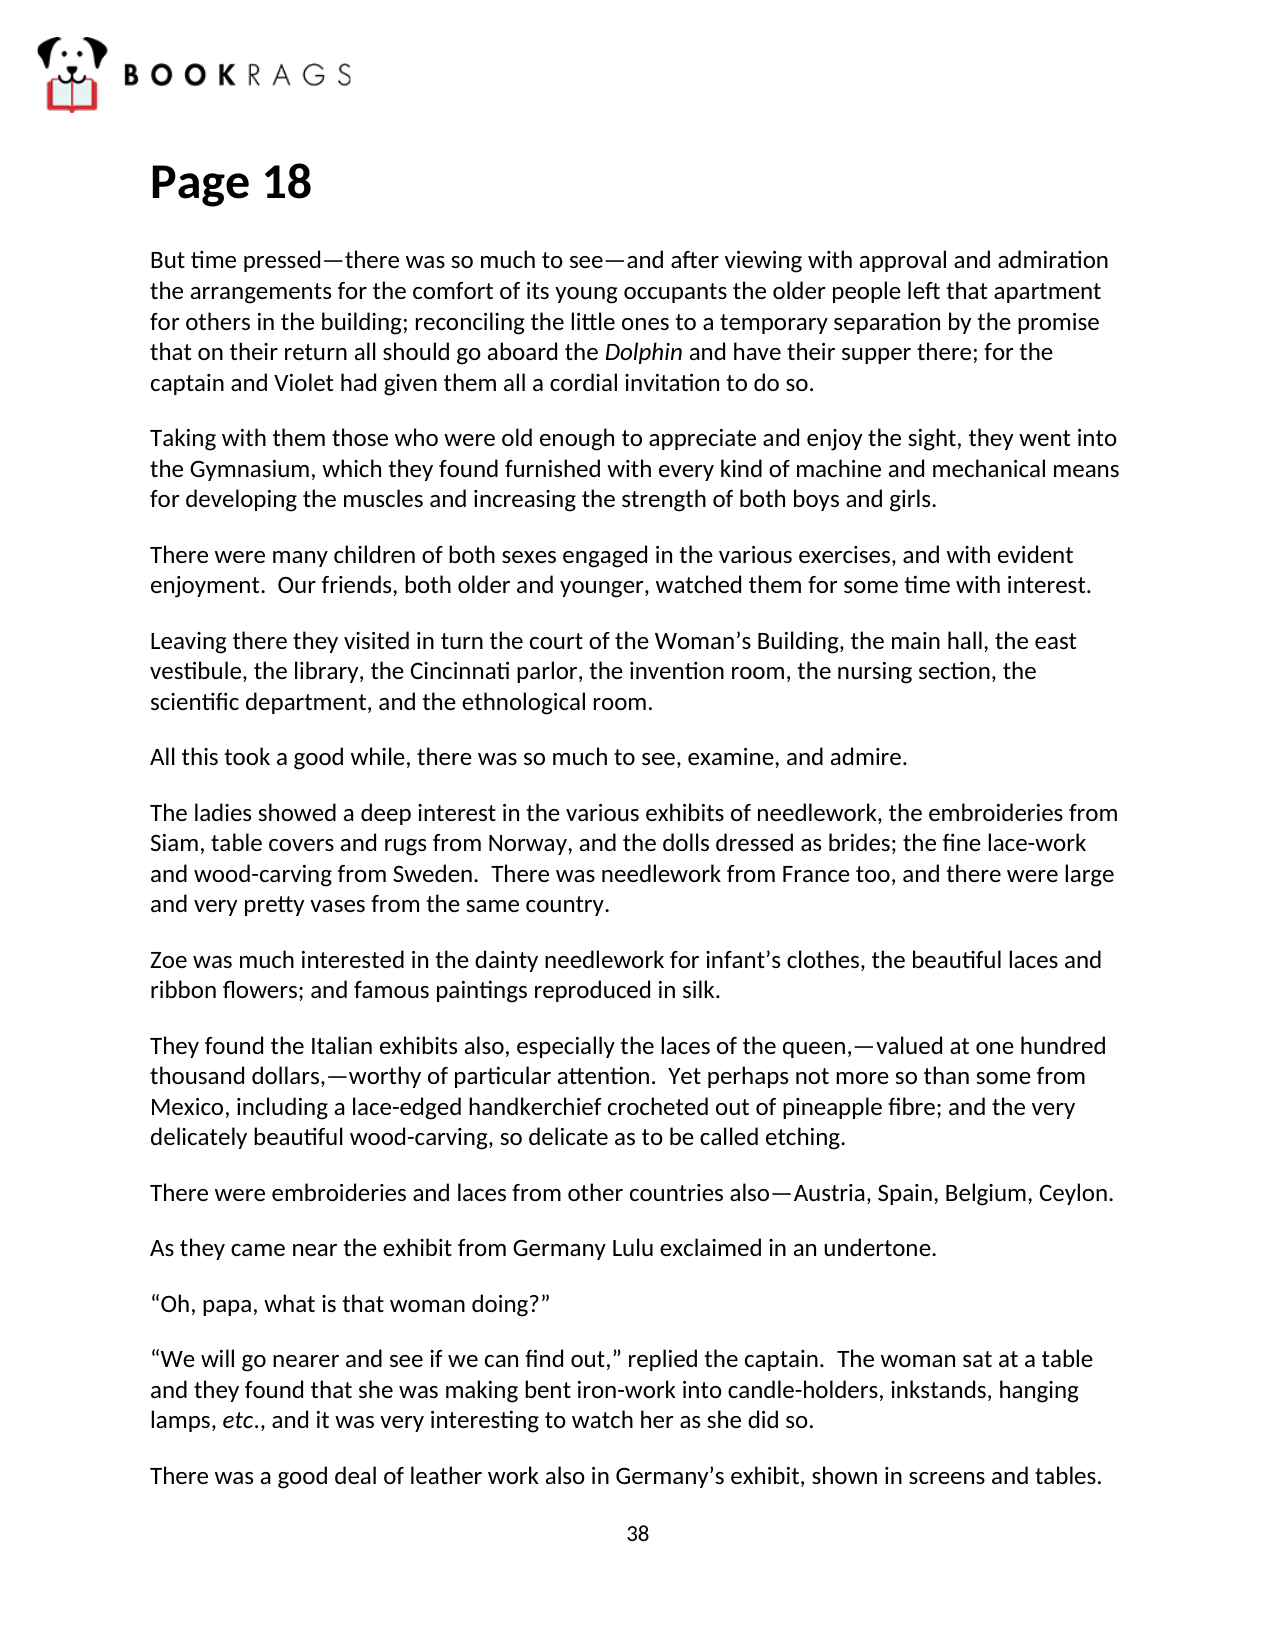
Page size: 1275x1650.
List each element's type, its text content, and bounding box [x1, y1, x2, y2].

text There was a good deal of leather work also in Germany’s exhibit, shown in screens and tables. [150, 1460, 1125, 1491]
text “Oh, papa, what is that woman doing?” [150, 1288, 1125, 1319]
text Leaving there they visited in turn the court of the Woman’s Building, the main hall, the east vestibule, the library, the Cincinnati parlor, the invention room, the nursing section, the scientific department, and the ethnological room. [150, 625, 1125, 716]
text All this took a good while, there was so much to see, examine, and admire. [150, 741, 1125, 772]
text They found the Italian exhibits also, especially the laces of the queen,—­valued at one hundred thousand dollars,—­worthy of particular attention. Yet perhaps not more so than some from Mexico, including a lace-edged handkerchief crocheted out of pineapple fibre; and the very delicately beautiful wood-carving, so delicate as to be called etching. [150, 1030, 1125, 1152]
text As they came near the exhibit from Germany Lulu exclaimed in an undertone. [150, 1233, 1125, 1263]
text The ladies showed a deep interest in the various exhibits of needlework, the embroideries from Siam, table covers and rugs from Norway, and the dolls dressed as brides; the fine lace-work and wood-carving from Sweden. There was needlework from France too, and there were large and very pretty vases from the same country. [150, 797, 1125, 919]
text But time pressed—­there was so much to see—­and after viewing with approval and admiration the arrangements for the comfort of its young occupants the older people left that apartment for others in the building; reconciling the little ones to a temporary separation by the promise that on their return all should go aboard the Dolphin and have their supper there; for the captain and Violet had given them all a cordial invitation to do so. [150, 244, 1125, 397]
text Taking with them those who were old enough to appreciate and enjoy the sight, they went into the Gymnasium, which they found furnished with every kind of machine and mechanical means for developing the muscles and increasing the strength of both boys and girls. [150, 422, 1125, 514]
picture [37, 37, 351, 113]
text “We will go nearer and see if we can find out,” replied the captain. The woman sat at a table and they found that she was making bent iron-work into candle-holders, inkstands, hanging lamps, etc., and it was very interesting to watch her as she did so. [150, 1344, 1125, 1435]
text There were embroideries and laces from other countries also—­Austria, Spain, Belgium, Ceylon. [150, 1177, 1125, 1208]
text Zoe was much interested in the dainty needlework for infant’s clothes, the beautiful laces and ribbon flowers; and famous paintings reproduced in silk. [150, 944, 1125, 1005]
text There were many children of both sexes engaged in the various exercises, and with evident enjoyment. Our friends, both older and younger, watched them for some time with interest. [150, 539, 1125, 600]
text Page 18 [150, 150, 1125, 211]
